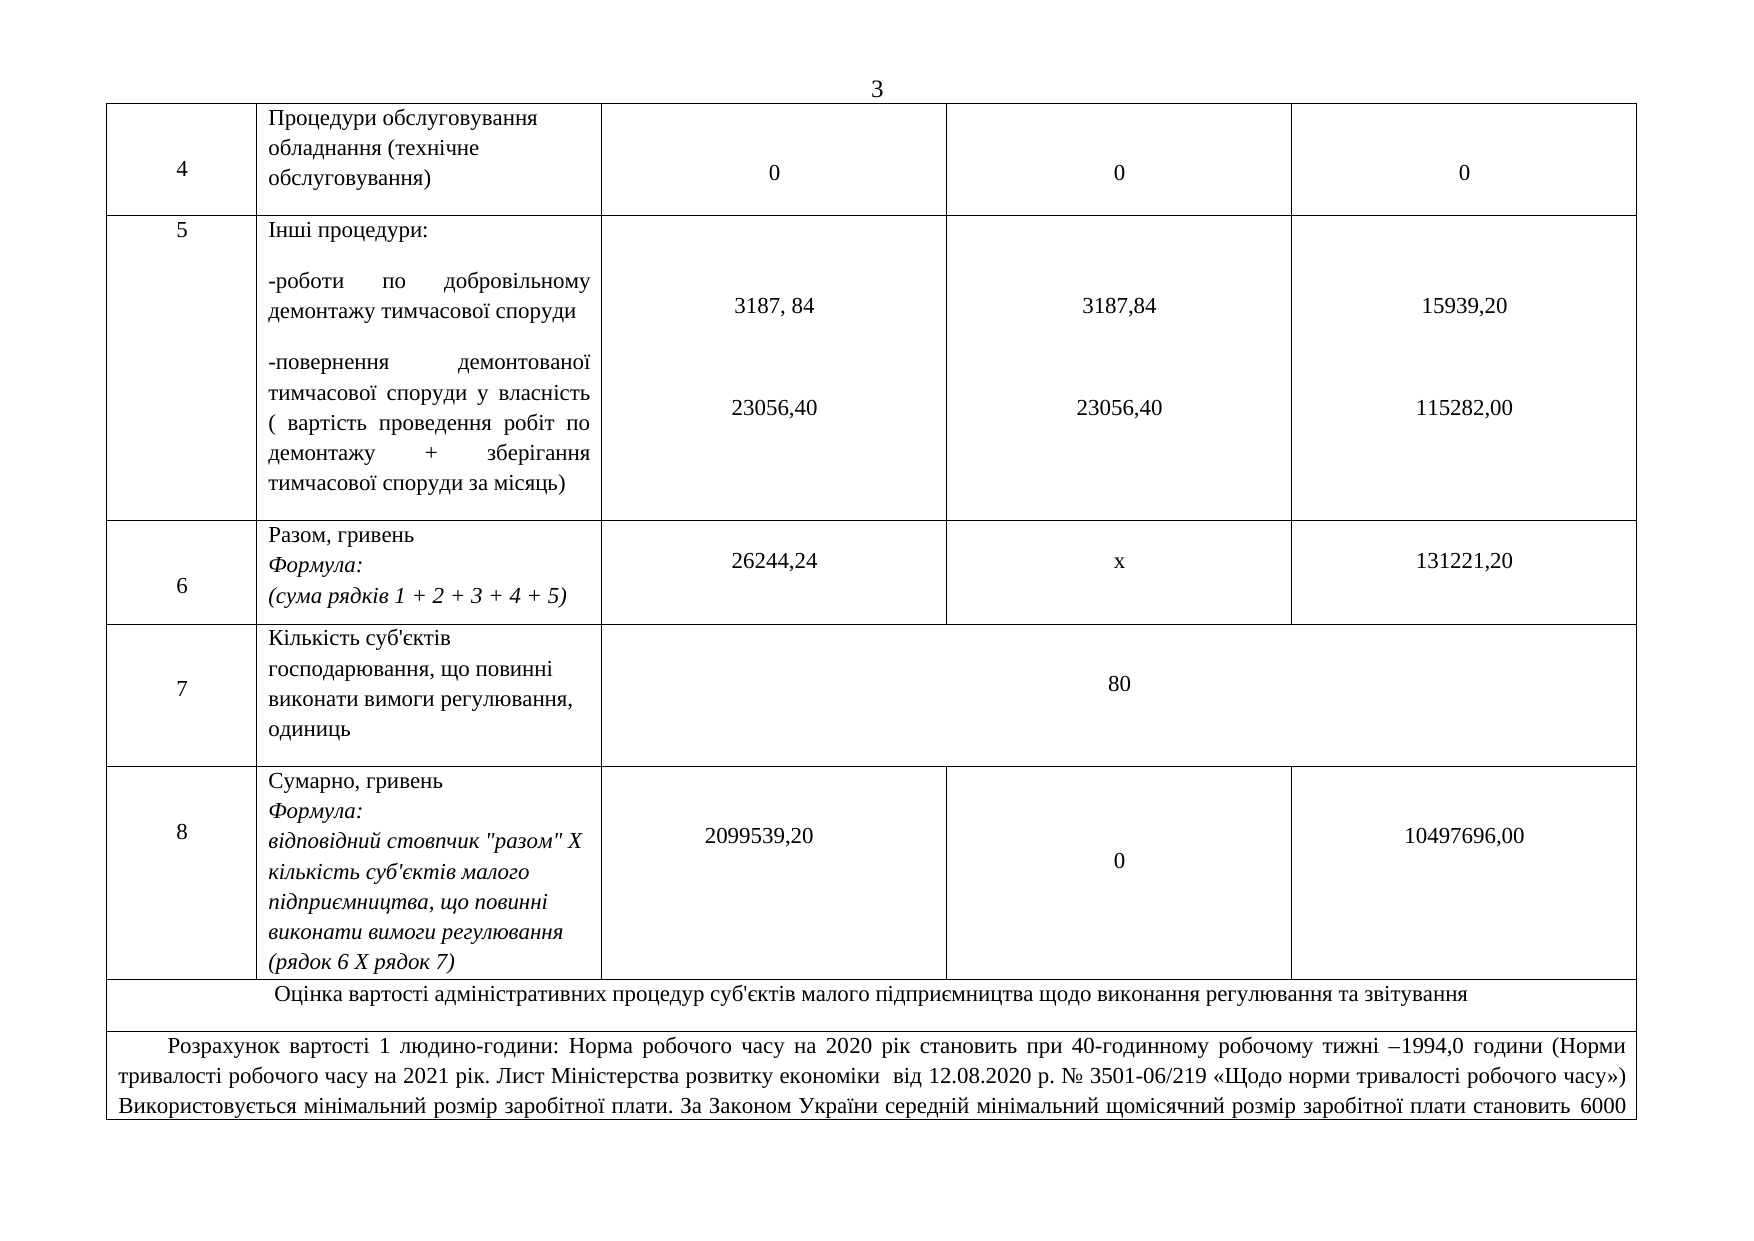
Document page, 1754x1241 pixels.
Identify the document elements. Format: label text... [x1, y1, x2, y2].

table_cell Інші процедури: -роботи по добровільному демонтажу тимчасової споруди -повернення демонтованої тимчасової споруди у власність ( вартість проведення робіт по демонтажу + зберігання тимчасової споруди за місяць) [257, 216, 601, 520]
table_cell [107, 1032, 1636, 1118]
table_cell 0 [947, 767, 1291, 979]
table_cell 3187, 84 23056,40 [602, 216, 946, 520]
table_cell 26244,24 [602, 521, 946, 623]
table_cell 131221,20 [1292, 521, 1636, 623]
table_cell 3187,84 23056,40 [947, 216, 1291, 520]
table_cell 5 [107, 216, 256, 520]
table_cell Процедури обслуговування обладнання (технічне обслуговування) [257, 104, 601, 215]
table_cell 4 [107, 104, 256, 215]
table_cell 0 [602, 104, 946, 215]
table_cell 0 [1292, 104, 1636, 215]
table_cell Сумарно, гривень Формула: відповідний стовпчик "разом" Х кількість суб'єктів малого підприємництва, що повинні виконати вимоги регулювання (рядок 6 Х рядок 7) [257, 767, 601, 979]
table_cell 7 [107, 625, 256, 766]
table_cell Разом, гривень Формула: (сума рядків 1 + 2 + 3 + 4 + 5) [257, 521, 601, 623]
table_cell 10497696,00 [1292, 767, 1636, 979]
table_cell 80 [602, 625, 1636, 766]
table_cell 8 [107, 767, 256, 979]
table_cell Оцінка вартості адміністративних процедур суб'єктів малого підприємництва щодо виконання регулювання та звітування [107, 980, 1636, 1031]
table_cell Кількість суб'єктів господарювання, що повинні виконати вимоги регулювання, одиниць [257, 625, 601, 766]
table_cell 2099539,20 [602, 767, 946, 979]
table_cell 0 [947, 104, 1291, 215]
table_cell х [947, 521, 1291, 623]
table_cell 6 [107, 521, 256, 623]
table_cell 15939,20 115282,00 [1292, 216, 1636, 520]
